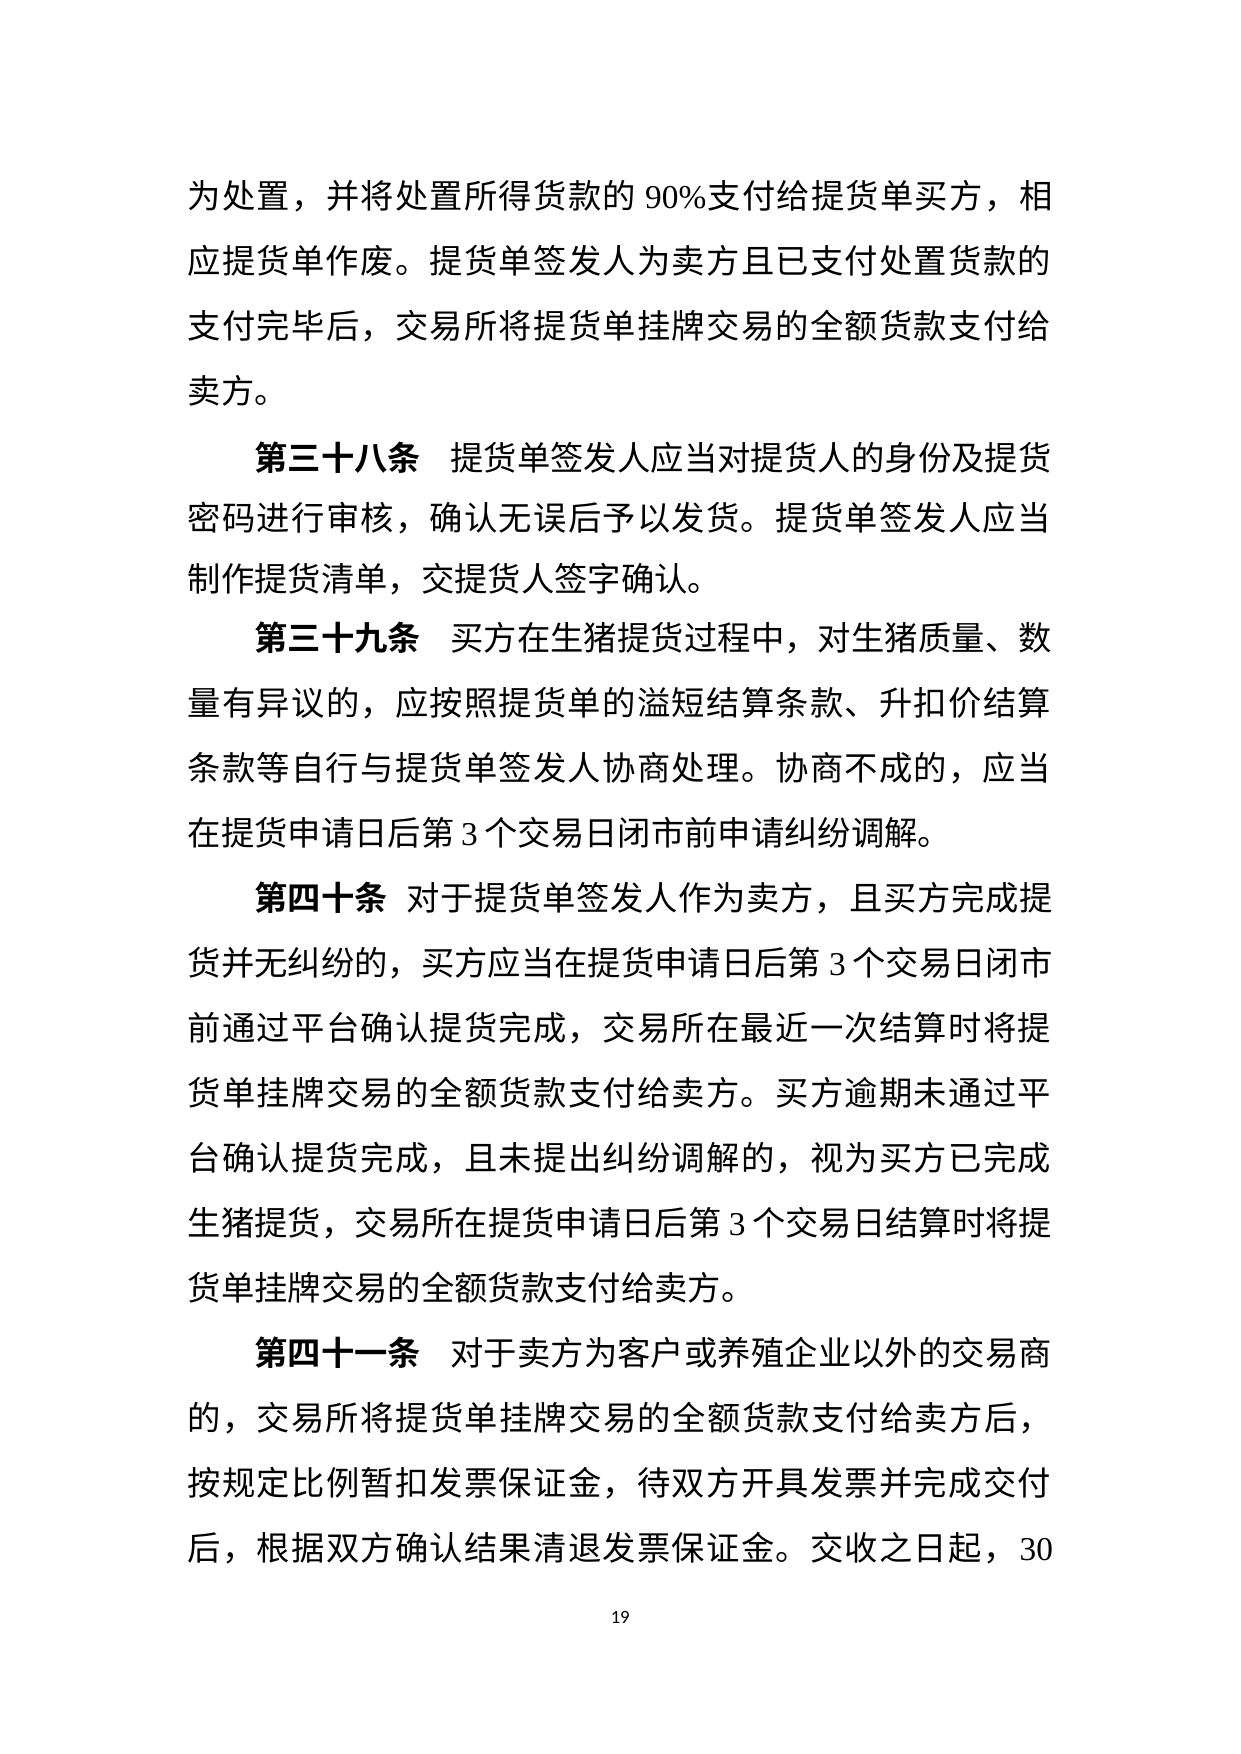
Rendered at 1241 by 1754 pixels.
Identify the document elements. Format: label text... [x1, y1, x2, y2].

list 买方在生猪提货过程中，对生猪质量、数量有异议的，应按照提货单的溢短结算条款、升扣价结算条款等自行与提货单签发人协商处理。协商不成的，应当在提货申请日后第3个交易日闭市前申请纠纷调解。 [187, 603, 1053, 863]
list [187, 1318, 1053, 1578]
list 提货单签发人应当对提货人的身份及提货密码进行审核，确认无误后予以发货。提货单签发人应当制作提货清单，交提货人签字确认。 [187, 422, 1053, 603]
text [187, 162, 1053, 422]
list 对于提货单签发人作为卖方，且买方完成提货并无纠纷的，买方应当在提货申请日后第3个交易日闭市前通过平台确认提货完成，交易所在最近一次结算时将提货单挂牌交易的全额货款支付给卖方。买方逾期未通过平台确认提货完成，且未提出纠纷调解的，视为买方已完成生猪提货，交易所在提货申请日后第3个交易日结算时将提货单挂牌交易的全额货款支付给卖方。 [187, 863, 1053, 1318]
